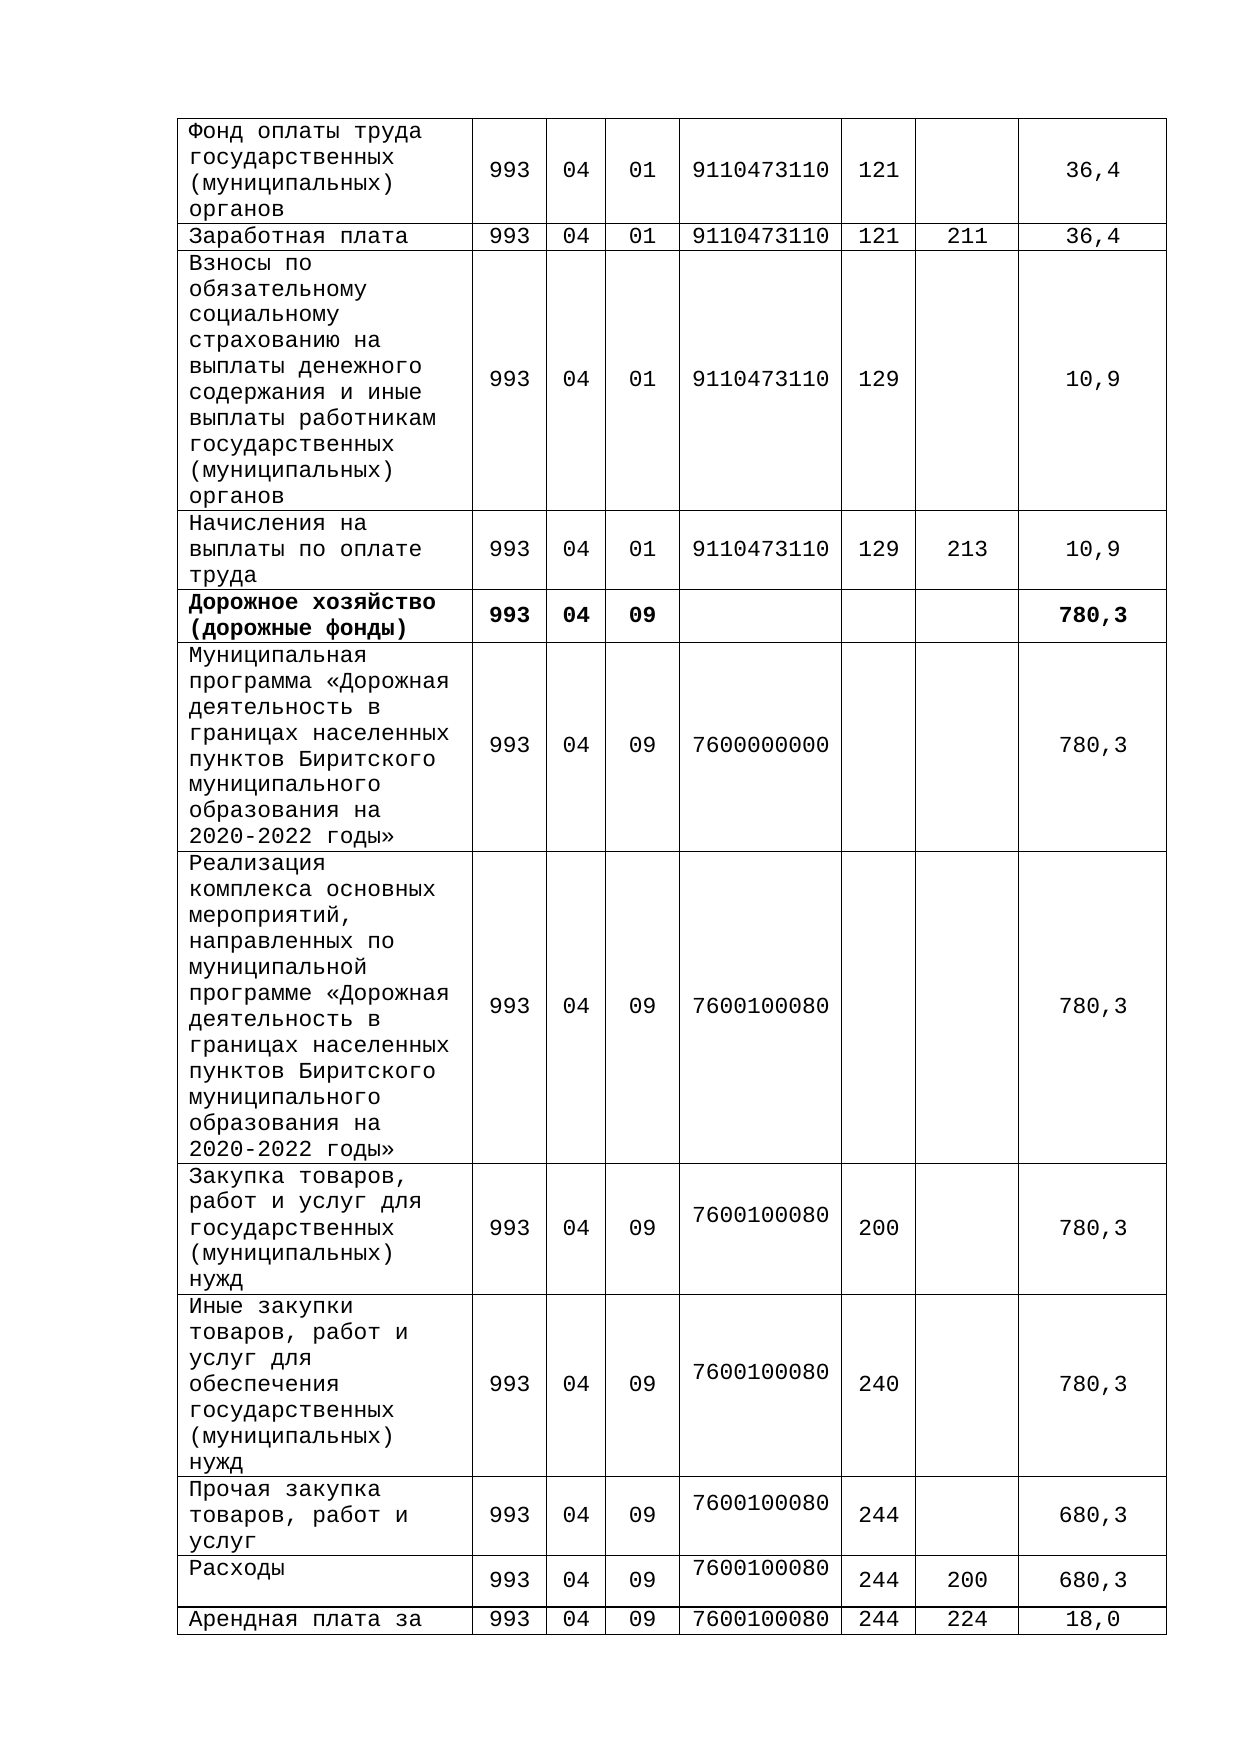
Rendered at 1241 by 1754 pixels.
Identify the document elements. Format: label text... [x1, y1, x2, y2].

table_cell Фонд оплаты труда государственных (муниципальных) органов [178, 119, 472, 223]
table_cell 09 [606, 1164, 679, 1294]
table_cell 01 [606, 251, 679, 510]
table_cell Расходы [178, 1556, 472, 1606]
table_cell [916, 1477, 1018, 1555]
table_cell 04 [547, 119, 605, 223]
table_cell [842, 643, 915, 851]
table_cell 213 [916, 511, 1018, 589]
table_cell 04 [547, 1295, 605, 1476]
table_cell 780,3 [1019, 1295, 1166, 1476]
table_cell 993 [473, 1295, 546, 1476]
table_cell 780,3 [1019, 643, 1166, 851]
table_cell 780,3 [1019, 590, 1166, 642]
table_cell 211 [916, 224, 1018, 250]
table_cell 9110473110 [680, 224, 841, 250]
table_cell [916, 852, 1018, 1163]
table_cell Закупка товаров, работ и услуг для государственных (муниципальных) нужд [178, 1164, 472, 1294]
table_cell 04 [547, 224, 605, 250]
table_cell 200 [916, 1556, 1018, 1606]
table_cell 36,4 [1019, 224, 1166, 250]
table_cell 36,4 [1019, 119, 1166, 223]
table_cell 244 [842, 1608, 915, 1633]
table_cell 993 [473, 1477, 546, 1555]
table_cell 04 [547, 511, 605, 589]
table_cell 18,0 [1019, 1608, 1166, 1633]
table_cell 121 [842, 224, 915, 250]
table_cell 01 [606, 119, 679, 223]
table_cell 993 [473, 251, 546, 510]
table_cell 780,3 [1019, 852, 1166, 1163]
table_cell [916, 1295, 1018, 1476]
table_cell 9110473110 [680, 251, 841, 510]
table_cell 993 [473, 643, 546, 851]
table_cell 993 [473, 1164, 546, 1294]
table_cell 09 [606, 590, 679, 642]
table_cell 993 [473, 224, 546, 250]
table_cell 7600000000 [680, 643, 841, 851]
table_cell Муниципальная программа «Дорожная деятельность в границах населенных пунктов Биритского муниципального образования на 2020-2022 годы» [178, 643, 472, 851]
table_cell 993 [473, 1608, 546, 1633]
table_cell 04 [547, 852, 605, 1163]
table_cell [916, 590, 1018, 642]
table_cell 240 [842, 1295, 915, 1476]
table_cell Начисления на выплаты по оплате труда [178, 511, 472, 589]
table_cell 04 [547, 1164, 605, 1294]
table_cell 993 [473, 590, 546, 642]
table_cell 129 [842, 251, 915, 510]
table_cell 7600100080 [680, 1295, 841, 1476]
table_cell [842, 852, 915, 1163]
table_cell 7600100080 [680, 1164, 841, 1294]
table_cell 04 [547, 1608, 605, 1633]
table_cell 244 [842, 1477, 915, 1555]
table_cell [916, 643, 1018, 851]
table_cell 7600100080 [680, 1608, 841, 1633]
table_cell [916, 1164, 1018, 1294]
table_cell 244 [842, 1556, 915, 1606]
table_cell [916, 119, 1018, 223]
table_cell 7600100080 [680, 1477, 841, 1555]
table_cell 7600100080 [680, 1556, 841, 1606]
table_cell 01 [606, 511, 679, 589]
table_cell 9110473110 [680, 119, 841, 223]
table_cell 09 [606, 643, 679, 851]
table_cell [916, 251, 1018, 510]
table_cell 04 [547, 643, 605, 851]
table_cell 200 [842, 1164, 915, 1294]
table_cell 10,9 [1019, 511, 1166, 589]
table_cell Заработная плата [178, 224, 472, 250]
table_cell [842, 590, 915, 642]
table_cell 9110473110 [680, 511, 841, 589]
table_cell 993 [473, 119, 546, 223]
table_cell 04 [547, 590, 605, 642]
table_cell 10,9 [1019, 251, 1166, 510]
table_cell 09 [606, 1477, 679, 1555]
table_cell 121 [842, 119, 915, 223]
table_cell 224 [916, 1608, 1018, 1633]
table_cell 680,3 [1019, 1477, 1166, 1555]
table_cell 09 [606, 1556, 679, 1606]
table_cell 04 [547, 1556, 605, 1606]
table_cell 129 [842, 511, 915, 589]
table_cell Прочая закупка товаров, работ и услуг [178, 1477, 472, 1555]
table_cell Взносы по обязательному социальному страхованию на выплаты денежного содержания и иные выплаты работникам государственных (муниципальных) органов [178, 251, 472, 510]
table_cell Реализация комплекса основных мероприятий, направленных по муниципальной программе «Дорожная деятельность в границах населенных пунктов Биритского муниципального образования на 2020-2022 годы» [178, 852, 472, 1163]
table_cell 780,3 [1019, 1164, 1166, 1294]
table_cell 09 [606, 1295, 679, 1476]
table_cell 04 [547, 251, 605, 510]
table_cell 993 [473, 1556, 546, 1606]
table_cell 09 [606, 852, 679, 1163]
table_cell 7600100080 [680, 852, 841, 1163]
table_cell [680, 590, 841, 642]
table_cell Дорожное хозяйство (дорожные фонды) [178, 590, 472, 642]
table_cell 680,3 [1019, 1556, 1166, 1606]
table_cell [178, 1608, 472, 1633]
table_cell 04 [547, 1477, 605, 1555]
table_cell 993 [473, 852, 546, 1163]
table_cell 09 [606, 1608, 679, 1633]
table_cell 01 [606, 224, 679, 250]
table_cell Иные закупки товаров, работ и услуг для обеспечения государственных (муниципальных) нужд [178, 1295, 472, 1476]
table_cell 993 [473, 511, 546, 589]
